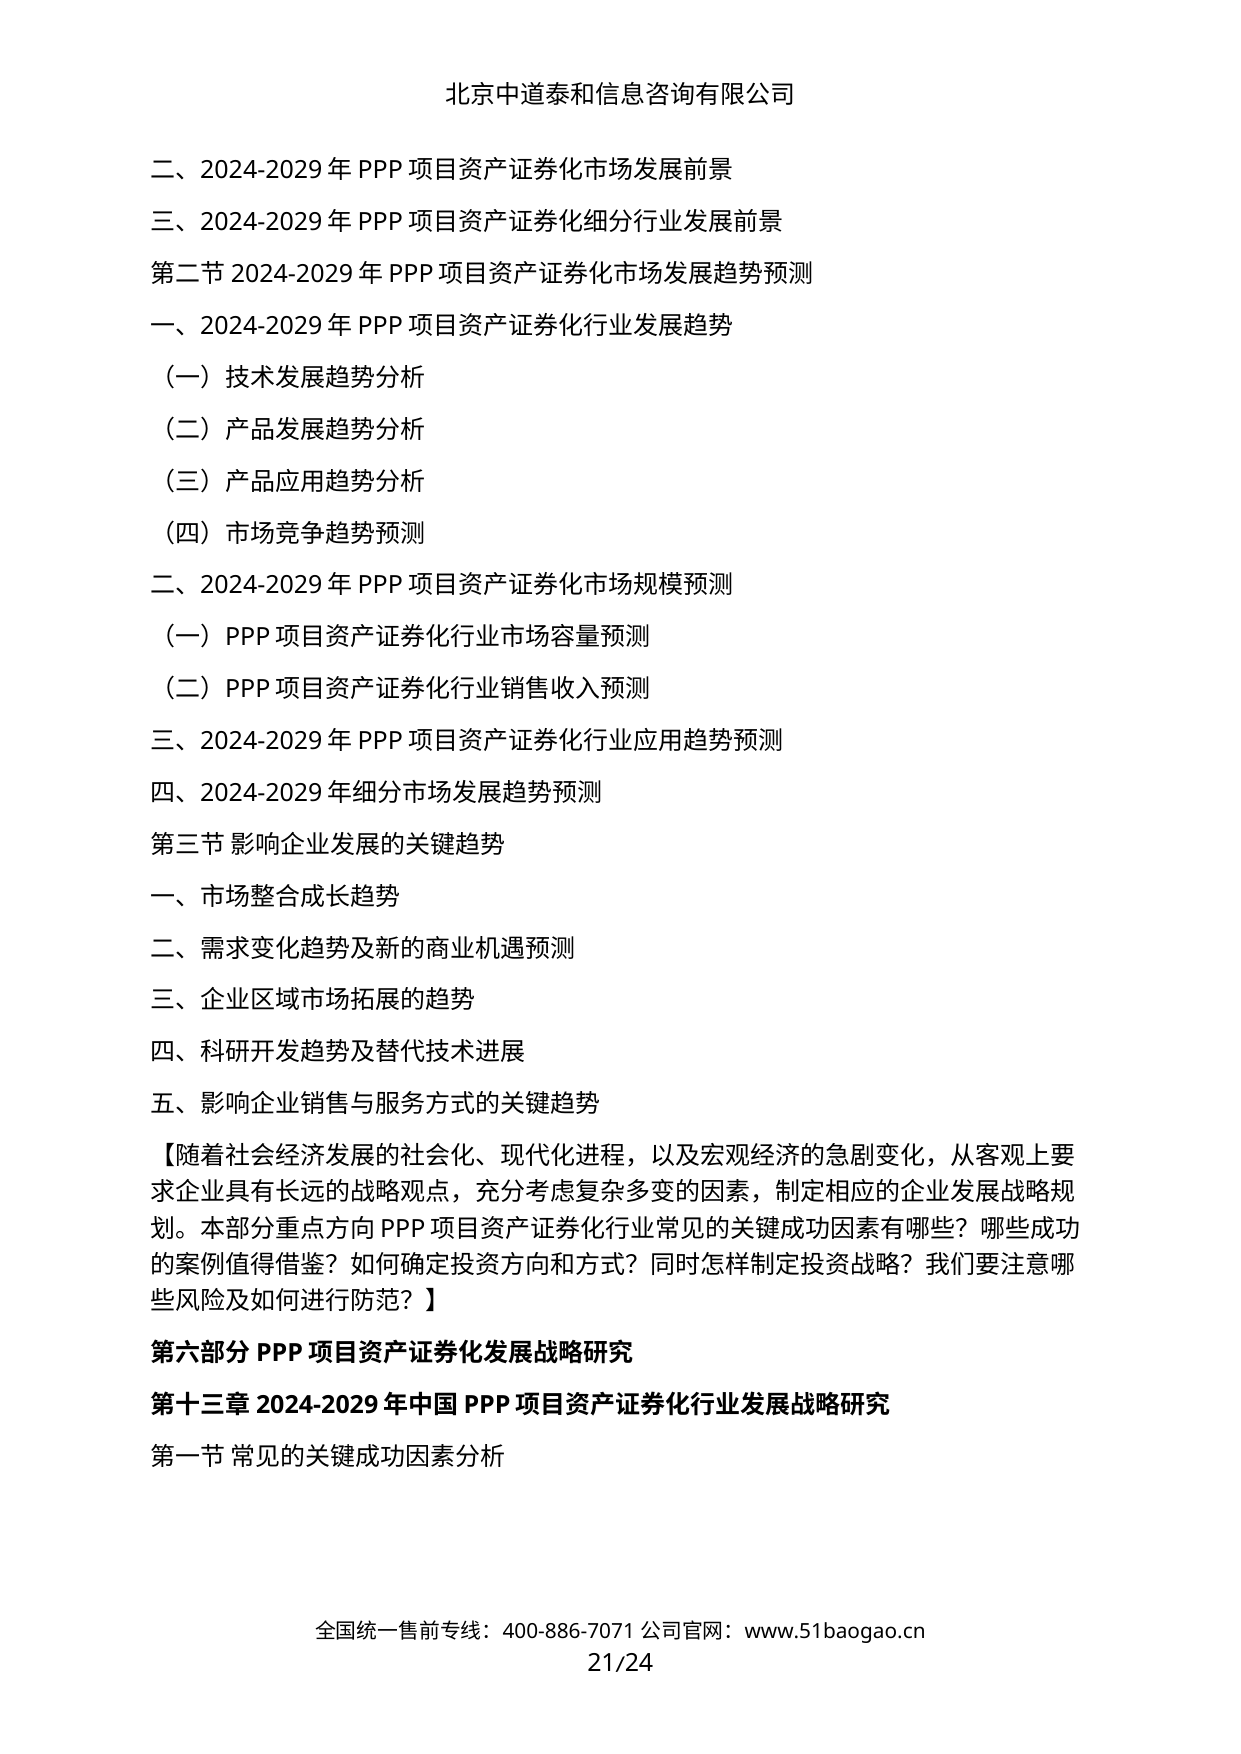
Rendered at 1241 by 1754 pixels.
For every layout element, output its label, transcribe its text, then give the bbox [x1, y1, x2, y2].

text （二）产品发展趋势分析 [150, 409, 1090, 446]
text 三、企业区域市场拓展的趋势 [150, 980, 1090, 1016]
text 三、2024-2029年PPP项目资产证券化细分行业发展前景 [150, 202, 1090, 238]
text 第十三章 2024-2029年中国PPP项目资产证券化行业发展战略研究 [150, 1384, 1090, 1421]
text 第六部分 PPP项目资产证券化发展战略研究 [150, 1332, 1090, 1369]
text （三）产品应用趋势分析 [150, 461, 1090, 497]
text （二）PPP项目资产证券化行业销售收入预测 [150, 669, 1090, 705]
text 【随着社会经济发展的社会化、现代化进程，以及宏观经济的急剧变化，从客观上要求企业具有长远的战略观点，充分考虑复杂多变的因素，制定相应的企业发展战略规划。本部分重点方向PPP项目资产证券化行业常见的关键成功因素有哪些？哪些成功的案例值得借鉴？如何确定投资方向和方式？同时怎样制定投资战略？我们要注意哪些风险及如何进行防范？】 [150, 1136, 1090, 1317]
text 一、2024-2029年PPP项目资产证券化行业发展趋势 [150, 306, 1090, 342]
text 一、市场整合成长趋势 [150, 876, 1090, 912]
text 二、2024-2029年PPP项目资产证券化市场发展前景 [150, 150, 1090, 186]
text （一）PPP项目资产证券化行业市场容量预测 [150, 617, 1090, 653]
text 四、2024-2029年细分市场发展趋势预测 [150, 772, 1090, 809]
text （四）市场竞争趋势预测 [150, 513, 1090, 549]
text （一）技术发展趋势分析 [150, 357, 1090, 394]
text 三、2024-2029年PPP项目资产证券化行业应用趋势预测 [150, 721, 1090, 757]
text 第一节 常见的关键成功因素分析 [150, 1436, 1090, 1472]
text 第三节 影响企业发展的关键趋势 [150, 824, 1090, 861]
text 第二节 2024-2029年PPP项目资产证券化市场发展趋势预测 [150, 254, 1090, 290]
text 五、影响企业销售与服务方式的关键趋势 [150, 1084, 1090, 1120]
text 二、需求变化趋势及新的商业机遇预测 [150, 928, 1090, 964]
text 二、2024-2029年PPP项目资产证券化市场规模预测 [150, 565, 1090, 601]
text 四、科研开发趋势及替代技术进展 [150, 1032, 1090, 1068]
